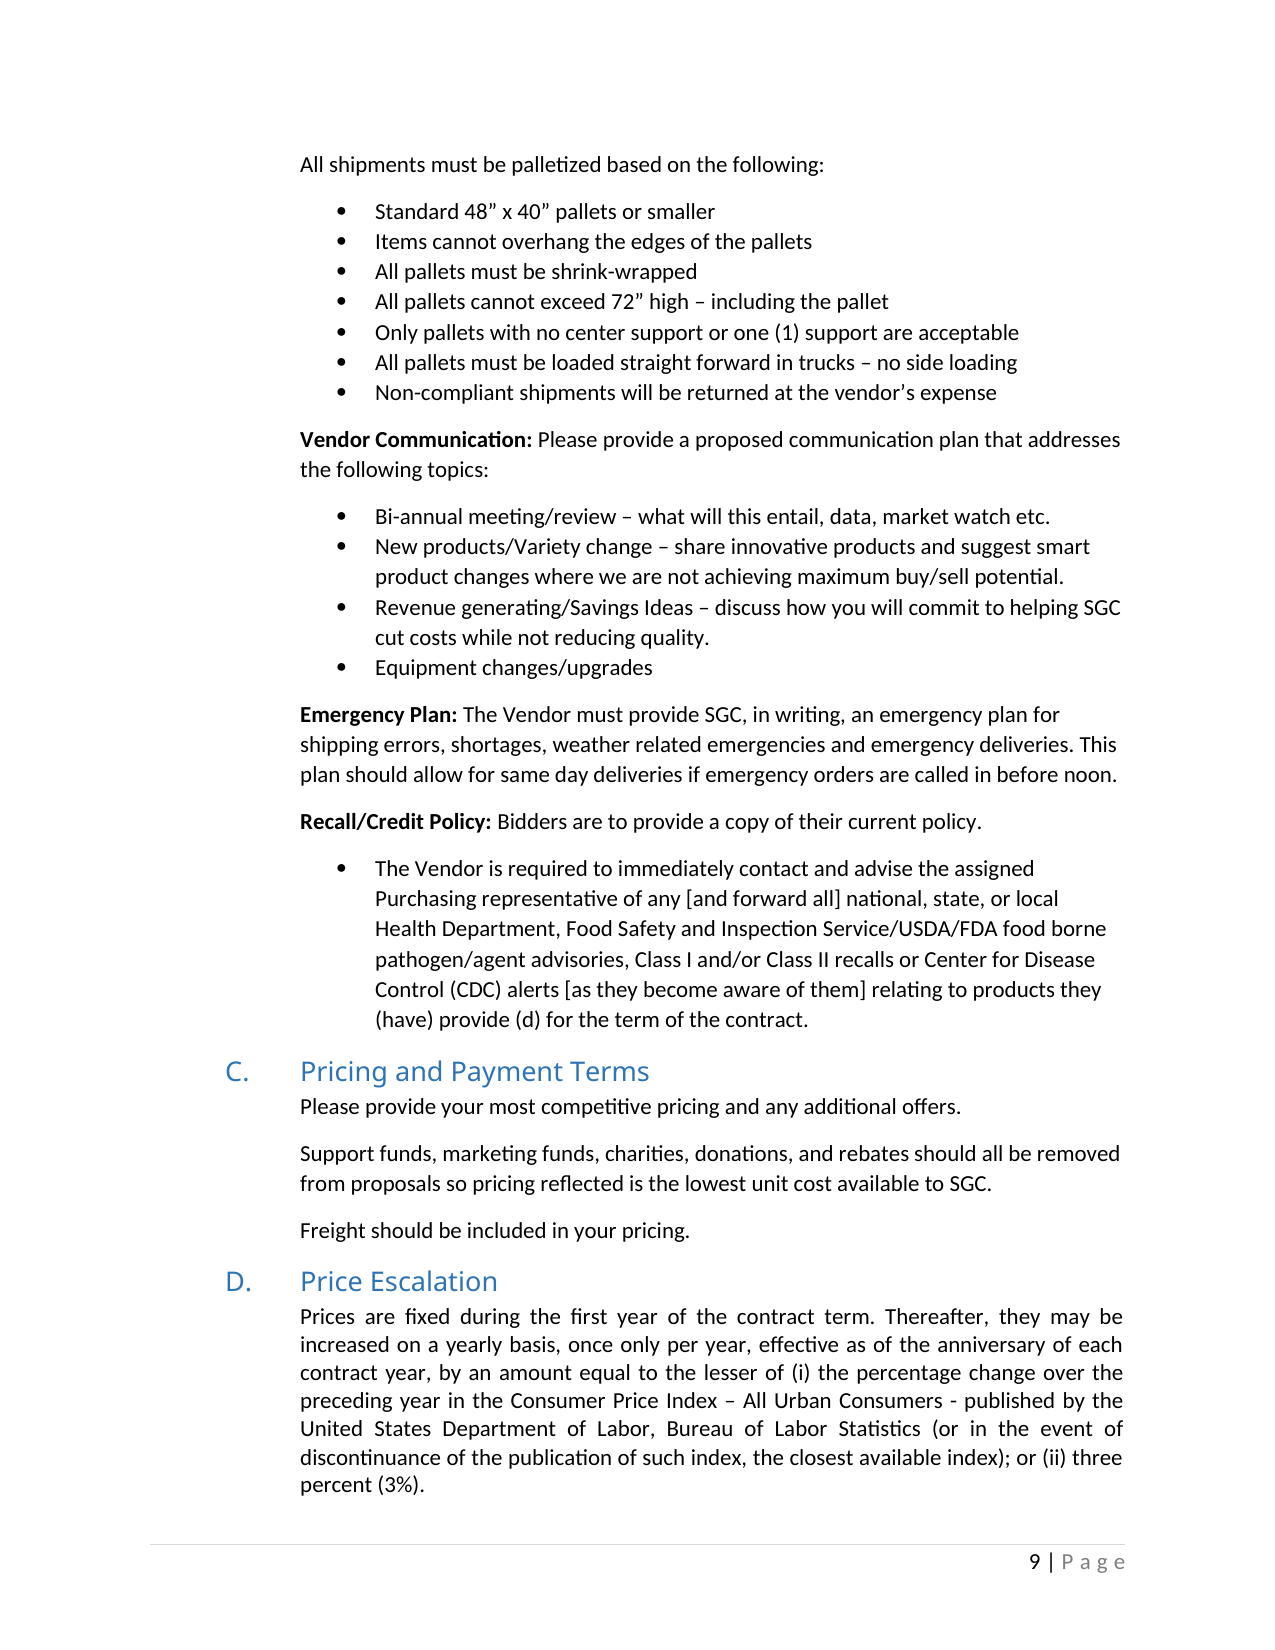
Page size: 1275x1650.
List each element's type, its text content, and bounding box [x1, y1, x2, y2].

list Revenue generating/Savings Ideas – discuss how you will commit to helping SGC cut costs while not reducing quality. [337, 593, 1125, 651]
subtitle Pricing and Payment Terms [225, 1052, 1125, 1089]
text Vendor Communication: Please provide a proposed communication plan that addresses the following topics: [300, 425, 1125, 483]
list The Vendor is required to immediately contact and advise the assigned Purchasing representative of any [and forward all] national, state, or local Health Department, Food Safety and Inspection Service/USDA/FDA food borne pathogen/agent advisories, Class I and/or Class II recalls or Center for Disease Control (CDC) alerts [as they become aware of them] relating to products they (have) provide (d) for the term of the contract. [337, 854, 1125, 1033]
text Emergency Plan: The Vendor must provide SGC, in writing, an emergency plan for shipping errors, shortages, weather related emergencies and emergency deliveries. This plan should allow for same day deliveries if emergency orders are called in before noon. [300, 700, 1125, 788]
list Items cannot overhang the edges of the pallets [337, 227, 1125, 255]
list All pallets must be loaded straight forward in trucks – no side loading [337, 348, 1125, 376]
list Bi-annual meeting/review – what will this entail, data, market watch etc. [337, 502, 1125, 530]
text Prices are fixed during the first year of the contract term. Thereafter, they may be increased on a yearly basis, once only per year, effective as of the anniversary of each contract year, by an amount equal to the lesser of (i) the percentage change over the preceding year in the Consumer Price Index – All Urban Consumers - published by the United States Department of Labor, Bureau of Labor Statistics (or in the event of discontinuance of the publication of such index, the closest available index); or (ii) three percent (3%). [300, 1302, 1125, 1499]
text Support funds, marketing funds, charities, donations, and rebates should all be removed from proposals so pricing reflected is the lowest unit cost available to SGC. [300, 1139, 1125, 1197]
list All pallets must be shrink-wrapped [337, 257, 1125, 285]
list Non-compliant shipments will be returned at the vendor’s expense [337, 378, 1125, 406]
subtitle Price Escalation [225, 1263, 1125, 1299]
text All shipments must be palletized based on the following: [300, 150, 1125, 178]
list All pallets cannot exceed 72” high – including the pallet [337, 287, 1125, 316]
list Equipment changes/upgrades [337, 653, 1125, 681]
text Please provide your most competitive pricing and any additional offers. [225, 1092, 1125, 1120]
list Standard 48” x 40” pallets or smaller [337, 197, 1125, 225]
text Recall/Credit Policy: Bidders are to provide a copy of their current policy. [300, 807, 1125, 835]
text Freight should be included in your pricing. [300, 1216, 1125, 1244]
list Only pallets with no center support or one (1) support are acceptable [337, 318, 1125, 346]
list New products/Variety change – share innovative products and suggest smart product changes where we are not achieving maximum buy/sell potential. [337, 532, 1125, 591]
